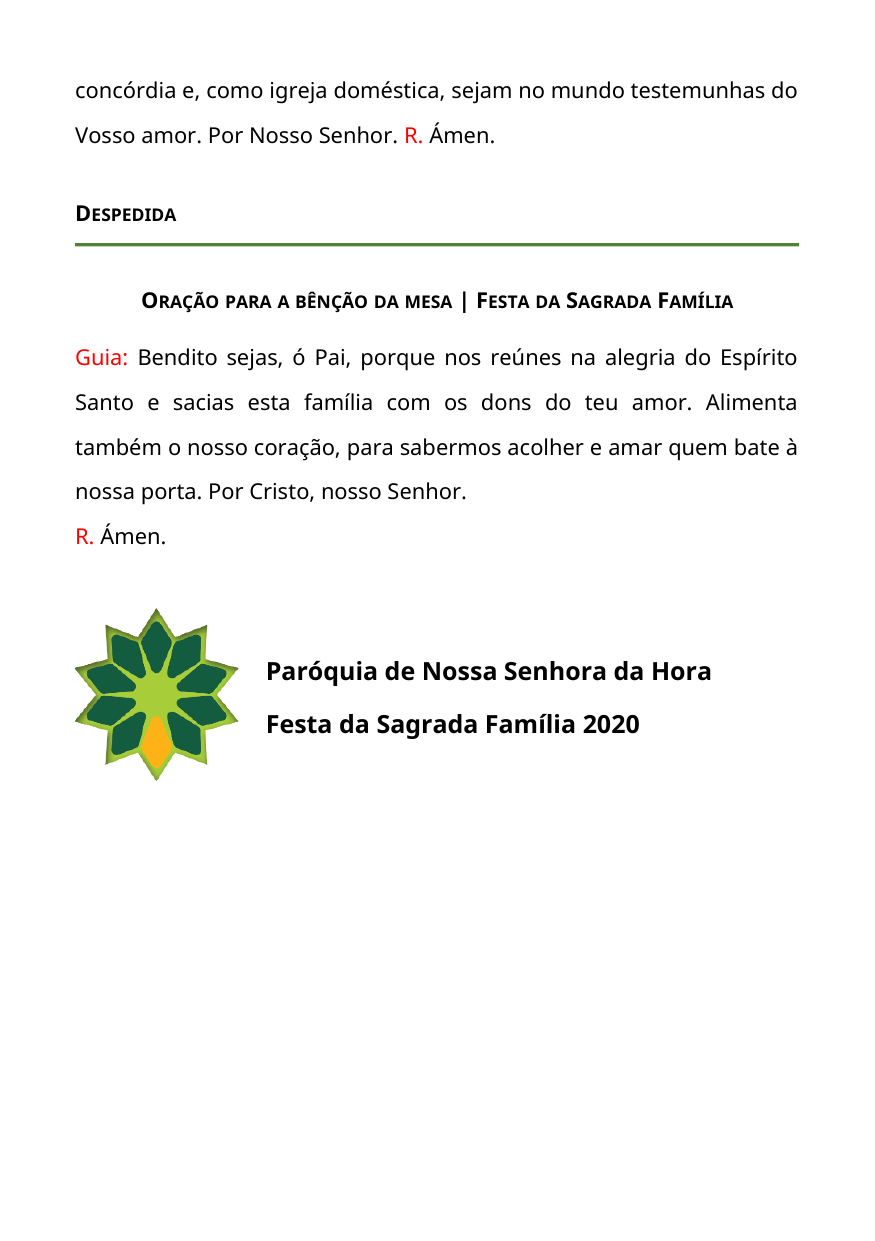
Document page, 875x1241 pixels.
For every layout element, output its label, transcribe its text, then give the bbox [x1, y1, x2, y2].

text Paróquia de Nossa Senhora da Hora [247, 653, 799, 687]
picture [67, 599, 247, 785]
text Festa da Sagrada Família 2020 [247, 707, 799, 741]
text Oração para a bênção da mesa | Festa da Sagrada Família [75, 285, 799, 315]
text R. Ámen. [75, 521, 799, 551]
text Guia: Bendito sejas, ó Pai, porque nos reúnes na alegria do Espírito Santo e sacias esta família com os dons do teu amor. Alimenta também o nosso coração, para sabermos acolher e amar quem bate à nossa porta. Por Cristo, nosso Senhor. [75, 342, 799, 506]
text Despedida [75, 198, 799, 228]
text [75, 75, 799, 149]
